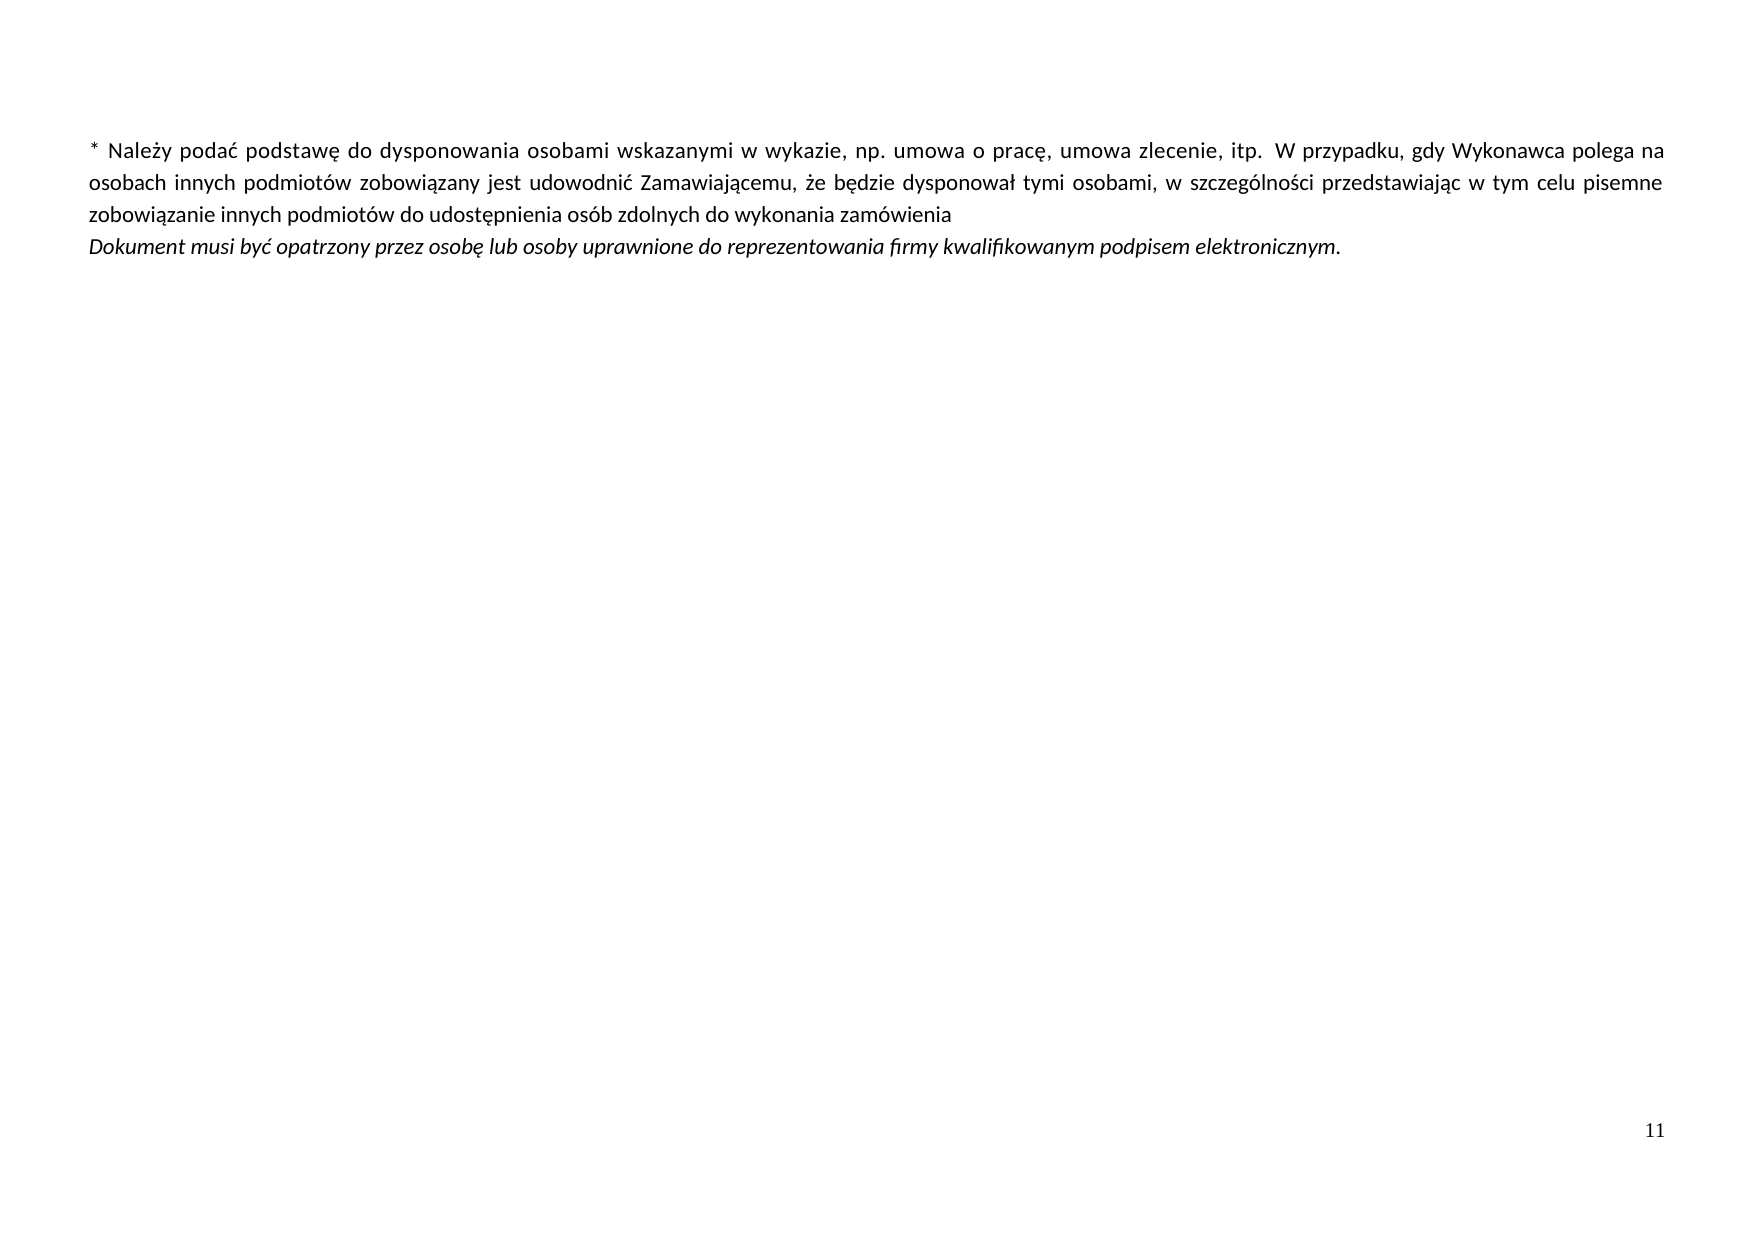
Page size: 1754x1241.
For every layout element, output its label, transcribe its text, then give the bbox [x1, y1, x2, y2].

text * Należy podać podstawę do dysponowania osobami wskazanymi w wykazie, np. umowa o pracę, umowa zlecenie, itp. W przypadku, gdy Wykonawca polega na osobach innych podmiotów zobowiązany jest udowodnić Zamawiającemu, że będzie dysponował tymi osobami, w szczególności przedstawiając w tym celu pisemne zobowiązanie innych podmiotów do udostępnienia osób zdolnych do wykonania zamówienia [89, 136, 1665, 228]
text Dokument musi być opatrzony przez osobę lub osoby uprawnione do reprezentowania firmy kwalifikowanym podpisem elektronicznym. [89, 232, 1665, 260]
